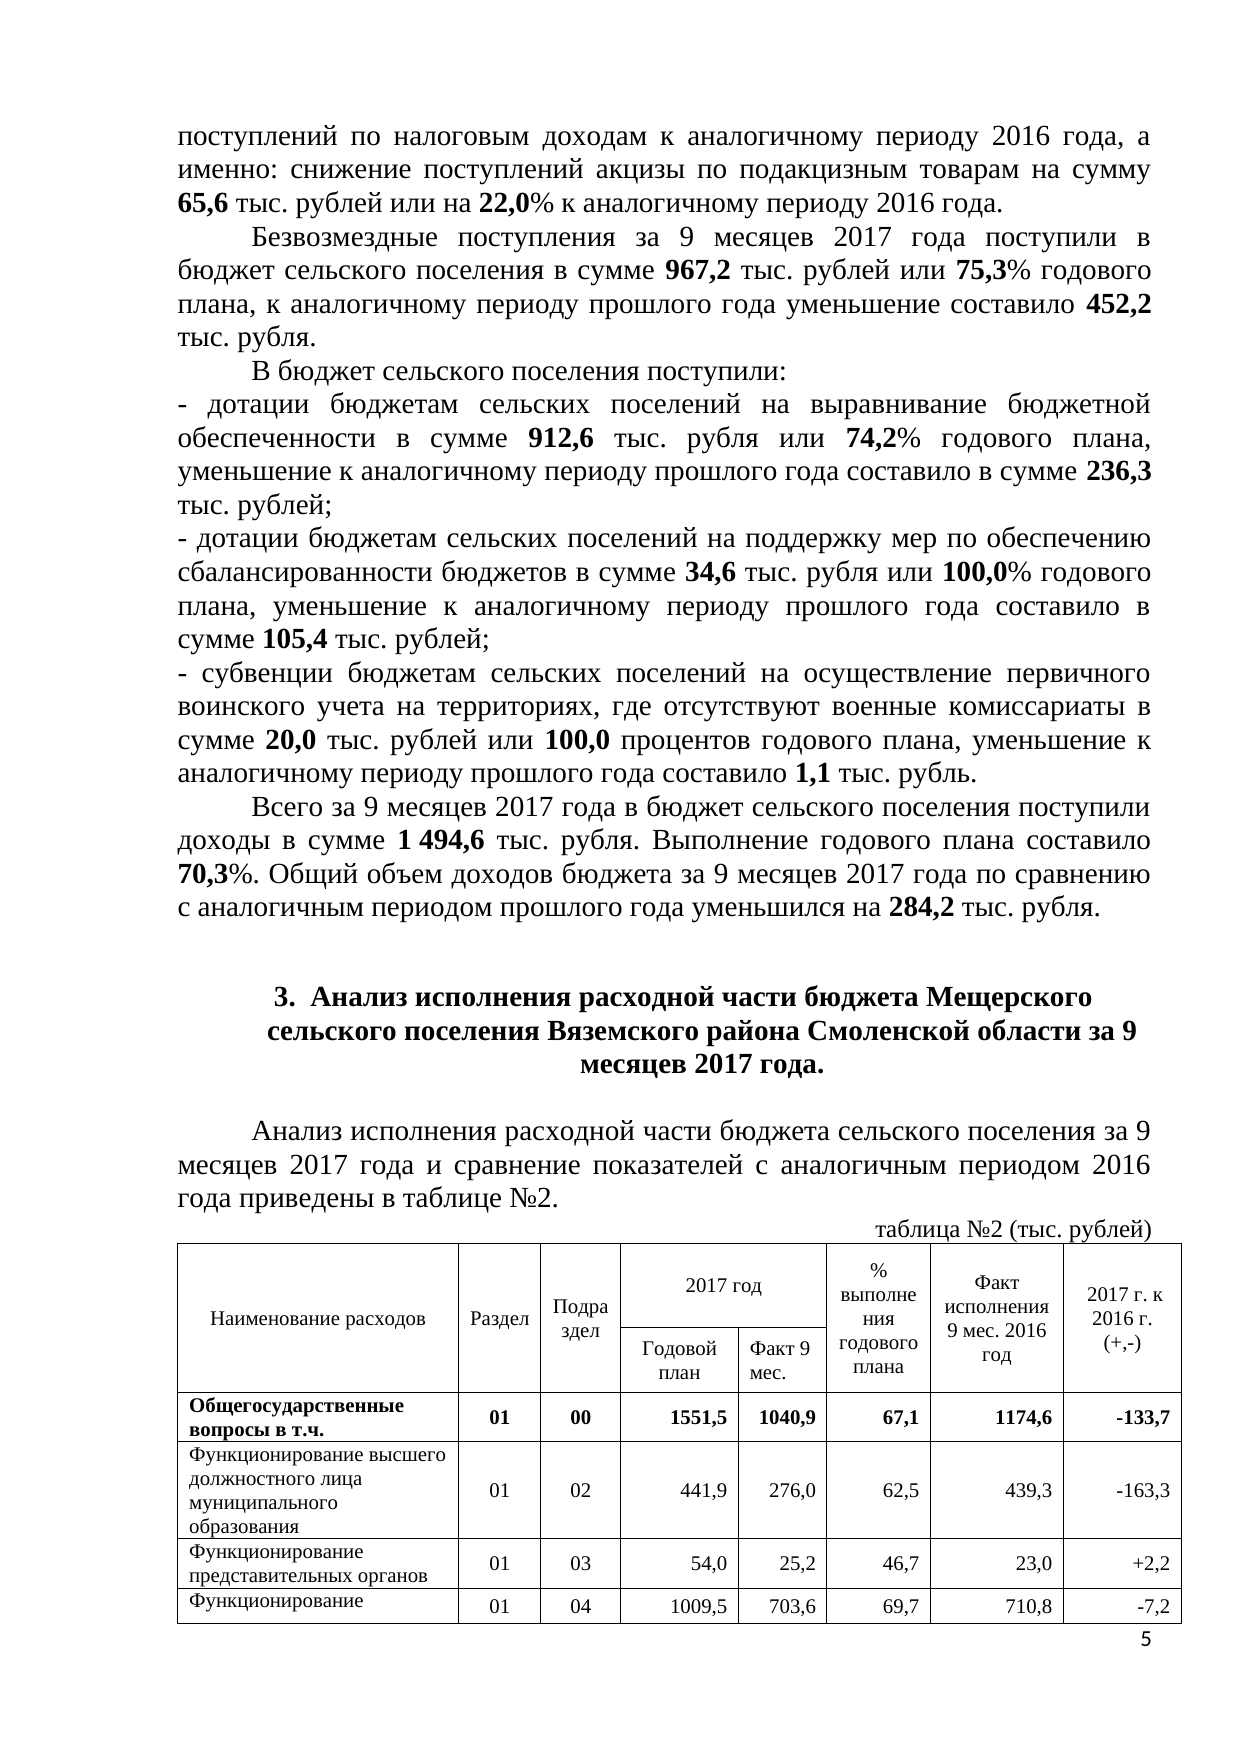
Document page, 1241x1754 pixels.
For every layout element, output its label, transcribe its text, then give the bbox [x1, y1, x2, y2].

table_cell 01 [459, 1442, 540, 1538]
table_cell Общегосударственные вопросы в т.ч. [178, 1393, 458, 1441]
table_cell 67,1 [827, 1393, 930, 1441]
table_cell 54,0 [621, 1539, 738, 1587]
table_header Подраздел [541, 1244, 620, 1392]
table_cell 710,8 [931, 1589, 1063, 1623]
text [177, 118, 1152, 219]
table_header Факт исполнения 9 мес. 2016 год [931, 1244, 1063, 1392]
table_cell 01 [459, 1393, 540, 1441]
text - субвенции бюджетам сельских поселений на осуществление первичного воинского учета на территориях, где отсутствуют военные комиссариаты в сумме 20,0 тыс. рублей или 100,0 процентов годового плана, уменьшение к аналогичному периоду прошлого года составило 1,1 тыс. рубль. [177, 655, 1152, 789]
text Анализ исполнения расходной части бюджета сельского поселения за 9 месяцев 2017 года и сравнение показателей с аналогичным периодом 2016 года приведены в таблице №2. [177, 1113, 1152, 1214]
table_cell 01 [459, 1539, 540, 1587]
table_cell 441,9 [621, 1442, 738, 1538]
table_cell 1040,9 [739, 1393, 826, 1441]
table_cell 25,2 [739, 1539, 826, 1587]
table_cell 00 [541, 1393, 620, 1441]
text - дотации бюджетам сельских поселений на выравнивание бюджетной обеспеченности в сумме 912,6 тыс. рубля или 74,2% годового плана, уменьшение к аналогичному периоду прошлого года составило в сумме 236,3 тыс. рублей; [177, 386, 1152, 521]
text таблица №2 (тыс. рублей) [177, 1214, 1152, 1243]
table_header % выполнения годового плана [827, 1244, 930, 1392]
table_cell 02 [541, 1442, 620, 1538]
table_cell 69,7 [827, 1589, 930, 1623]
table_cell Годовой план [621, 1328, 738, 1392]
table_header 2017 г. к 2016 г. (+,-) [1064, 1244, 1181, 1392]
table_cell 1174,6 [931, 1393, 1063, 1441]
table_cell -163,3 [1064, 1442, 1181, 1538]
table_cell 703,6 [739, 1589, 826, 1623]
list Анализ исполнения расходной части бюджета Мещерского сельского поселения Вяземского района Смоленской области за 9 месяцев 2017 года. [215, 979, 1152, 1080]
table_header Раздел [459, 1244, 540, 1392]
text В бюджет сельского поселения поступили: [177, 353, 1152, 386]
table_cell 23,0 [931, 1539, 1063, 1587]
table_cell 03 [541, 1539, 620, 1587]
table_cell -7,2 [1064, 1589, 1181, 1623]
table_cell 04 [541, 1589, 620, 1623]
table_cell +2,2 [1064, 1539, 1181, 1587]
table_cell 01 [459, 1589, 540, 1623]
table_cell -133,7 [1064, 1393, 1181, 1441]
table_cell 1009,5 [621, 1589, 738, 1623]
table_cell Факт 9 мес. [739, 1328, 826, 1392]
table_cell 1551,5 [621, 1393, 738, 1441]
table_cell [178, 1589, 458, 1623]
text - дотации бюджетам сельских поселений на поддержку мер по обеспечению сбалансированности бюджетов в сумме 34,6 тыс. рубля или 100,0% годового плана, уменьшение к аналогичному периоду прошлого года составило в сумме 105,4 тыс. рублей; [177, 521, 1152, 655]
table_header 2017 год [621, 1244, 826, 1327]
text Всего за 9 месяцев 2017 года в бюджет сельского поселения поступили доходы в сумме 1 494,6 тыс. рубля. Выполнение годового плана составило 70,3%. Общий объем доходов бюджета за 9 месяцев 2017 года по сравнению с аналогичным периодом прошлого года уменьшился на 284,2 тыс. рубля. [177, 789, 1152, 923]
table_cell Функционирование представительных органов [178, 1539, 458, 1587]
text Безвозмездные поступления за 9 месяцев 2017 года поступили в бюджет сельского поселения в сумме 967,2 тыс. рублей или 75,3% годового плана, к аналогичному периоду прошлого года уменьшение составило 452,2 тыс. рубля. [177, 219, 1152, 353]
table_cell 62,5 [827, 1442, 930, 1538]
table_cell Функционирование высшего должностного лица муниципального образования [178, 1442, 458, 1538]
table_header Наименование расходов [178, 1244, 458, 1392]
table_cell 439,3 [931, 1442, 1063, 1538]
table_cell 46,7 [827, 1539, 930, 1587]
table_cell 276,0 [739, 1442, 826, 1538]
